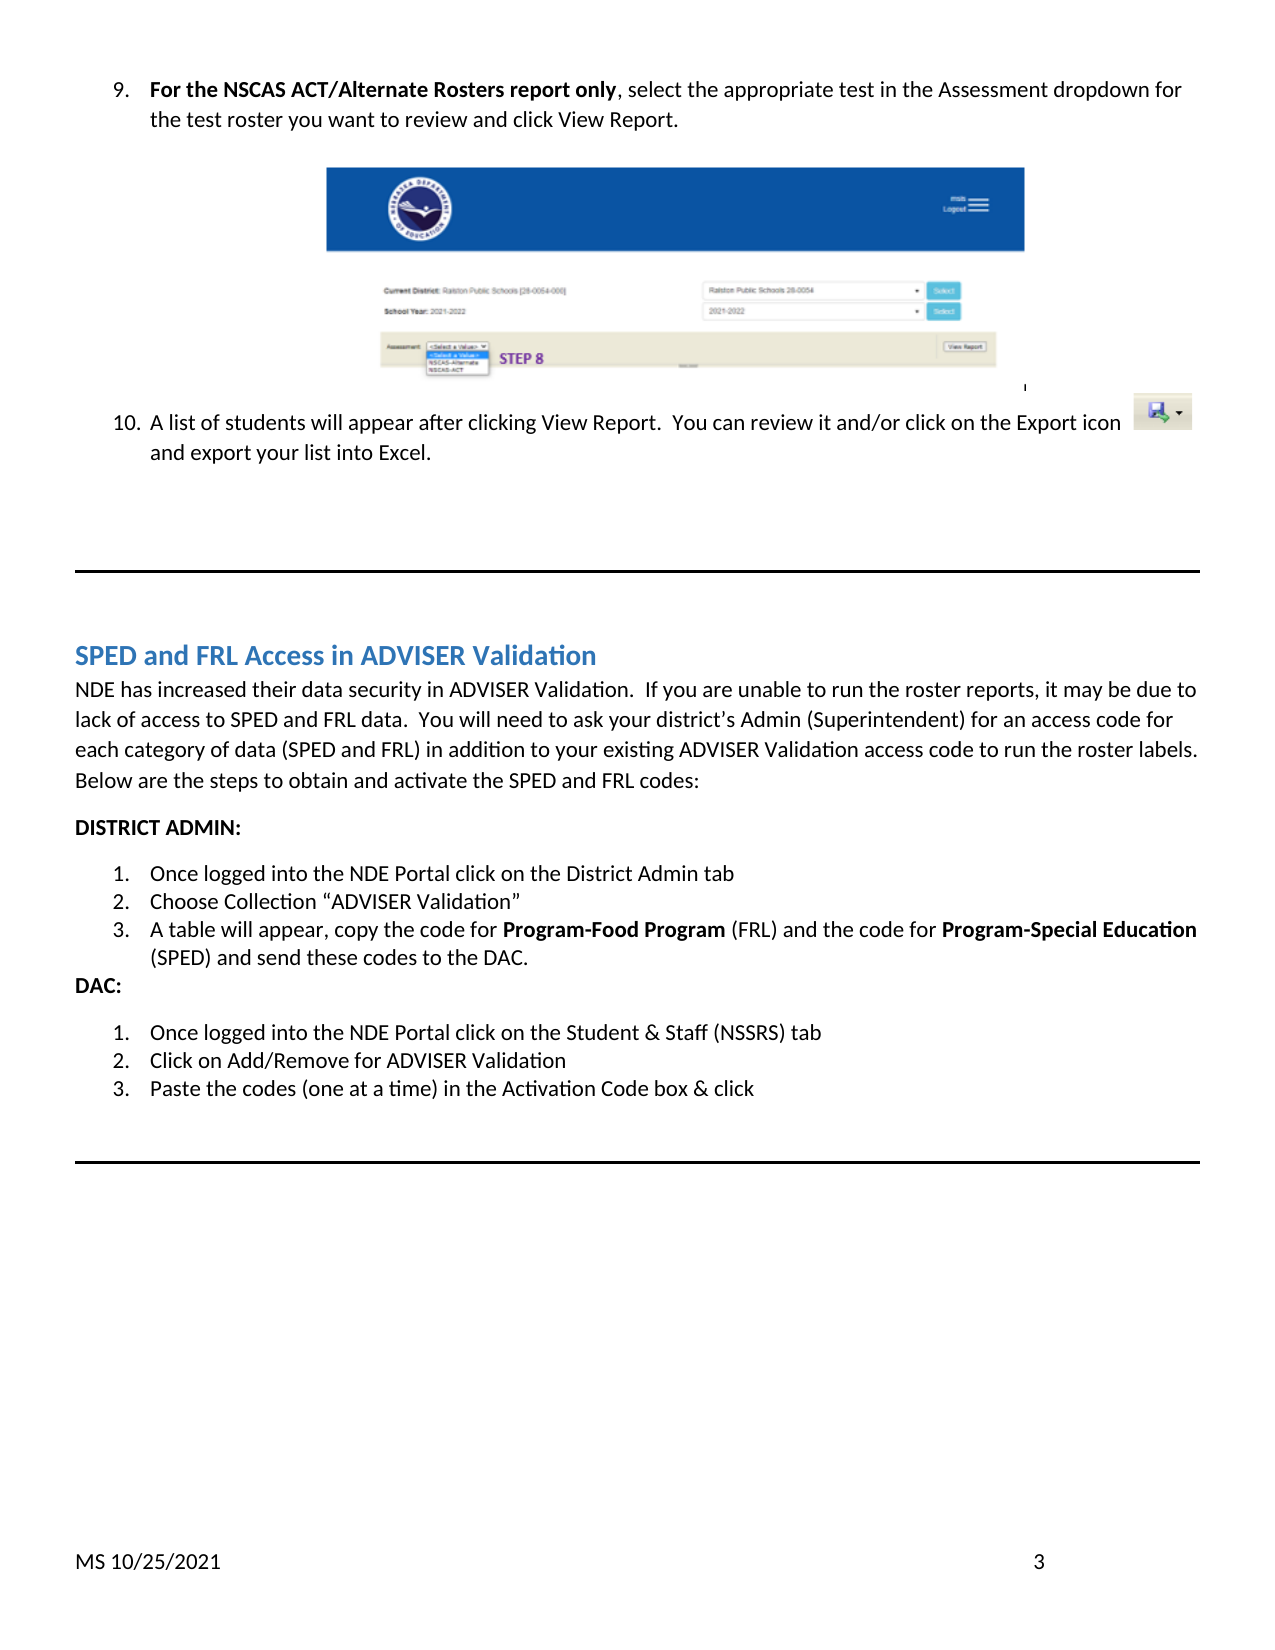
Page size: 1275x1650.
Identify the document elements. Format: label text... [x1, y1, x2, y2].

list Paste the codes (one at a time) in the Activation Code box & click [112, 1074, 1200, 1102]
picture [1133, 393, 1193, 430]
picture [324, 165, 1026, 391]
list For the NSCAS ACT/Alternate Rosters report only, select the appropriate test in the Assessment dropdown for the test roster you want to review and click View Report. [112, 75, 1200, 133]
text NDE has increased their data security in ADVISER Validation. If you are unable to run the roster reports, it may be due to lack of access to SPED and FRL data. You will need to ask your district’s Admin (Superintendent) for an access code for each category of data (SPED and FRL) in addition to your existing ADVISER Validation access code to run the roster labels. Below are the steps to obtain and activate the SPED and FRL codes: [75, 675, 1200, 794]
text DISTRICT ADMIN: [75, 813, 1200, 841]
list Choose Collection “ADVISER Validation” [112, 887, 1200, 916]
list A table will appear, copy the code for Program-Food Program (FRL) and the code for Program-Special Education (SPED) and send these codes to the DAC. [112, 916, 1200, 972]
subtitle SPED and FRL Access in ADVISER Validation [75, 637, 1200, 672]
list Once logged into the NDE Portal click on the District Admin tab [112, 859, 1200, 887]
list Click on Add/Remove for ADVISER Validation [112, 1046, 1200, 1074]
text DAC: [75, 972, 1200, 999]
list A list of students will appear after clicking View Report. You can review it and/or click on the Export icon and export your list into Excel. [112, 393, 1200, 466]
list Once logged into the NDE Portal click on the Student & Staff (NSSRS) tab [112, 1018, 1200, 1046]
